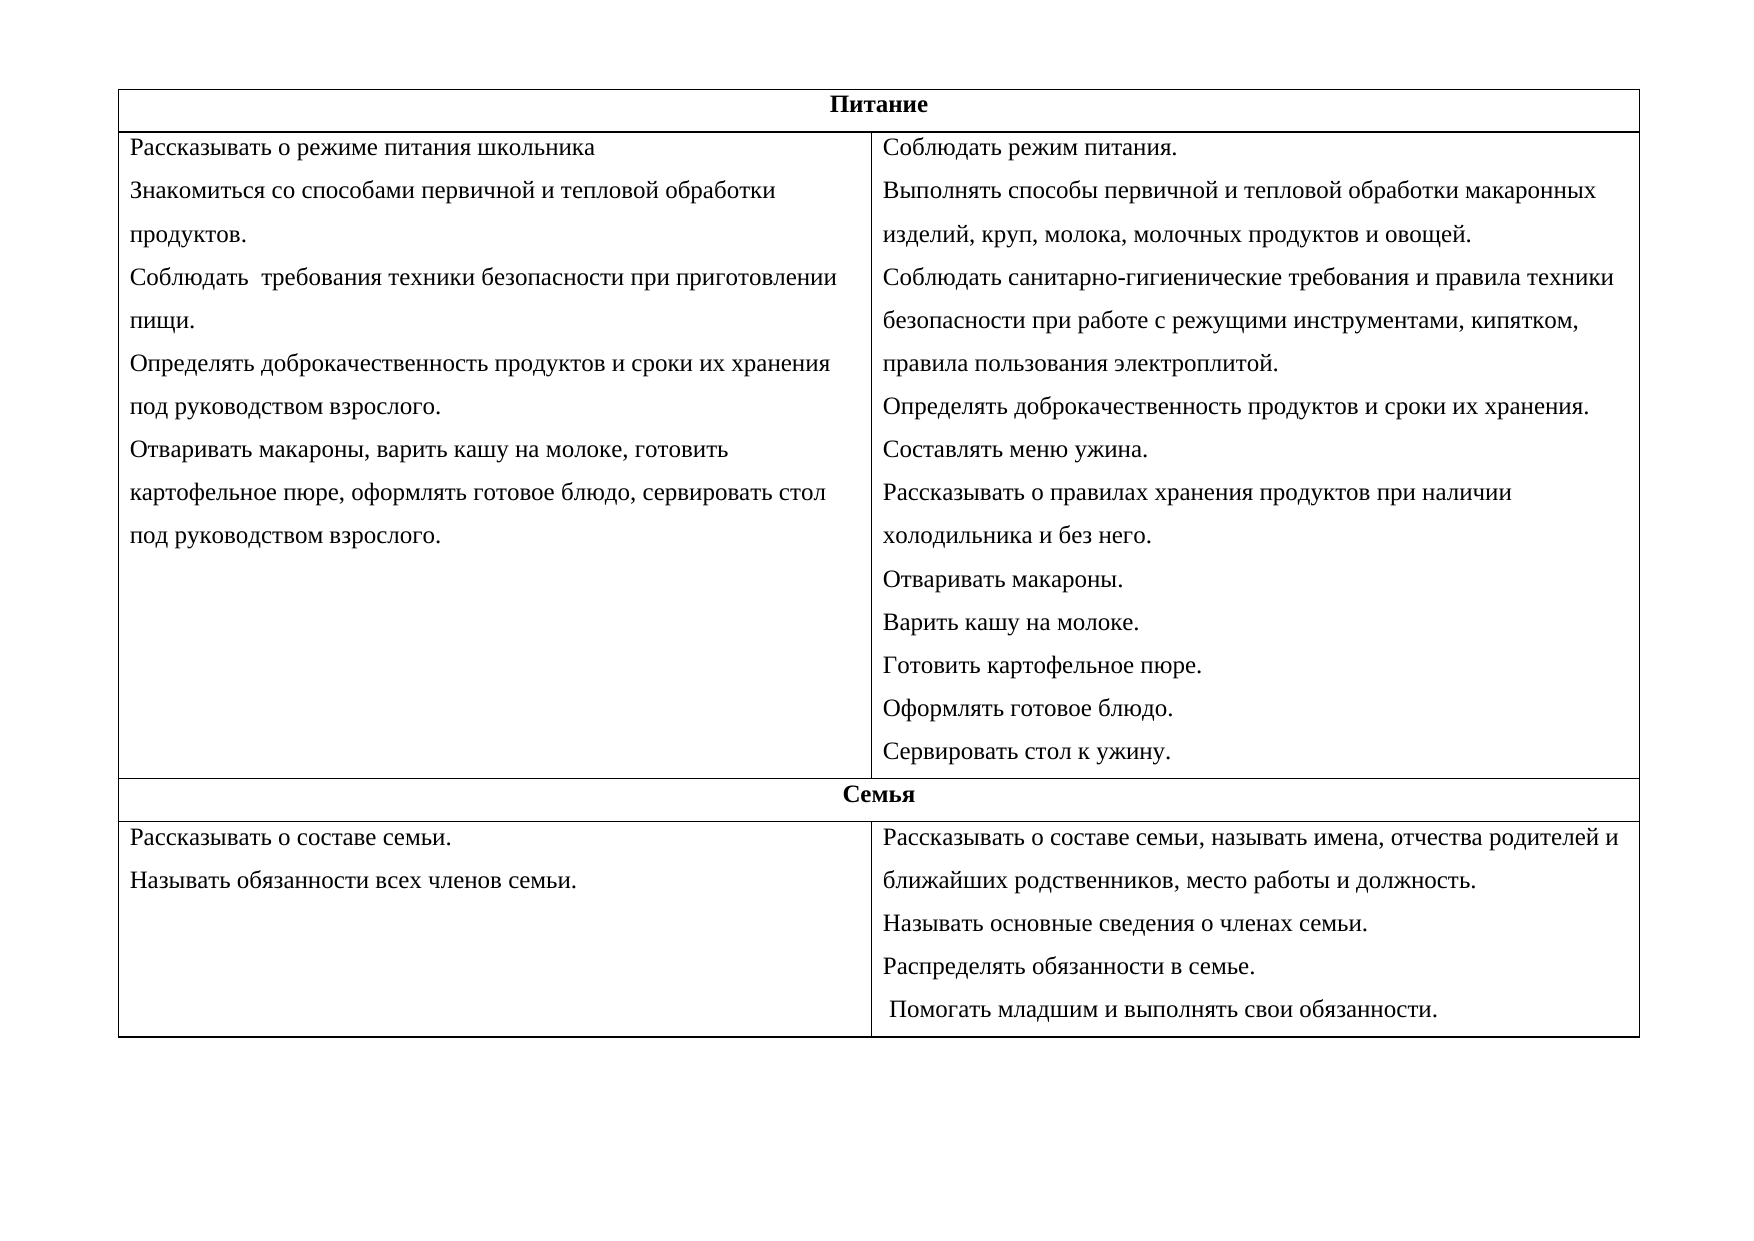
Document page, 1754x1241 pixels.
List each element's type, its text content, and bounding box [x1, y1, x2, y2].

table_cell Рассказывать о составе семьи. Называть обязанности всех членов семьи. [119, 822, 871, 1036]
table_cell Рассказывать о составе семьи, называть имена, отчества родителей и ближайших родственников, место работы и должность. Называть основные сведения о членах семьи. Распределять обязанности в семье. Помогать младшим и выполнять свои обязанности. [872, 822, 1639, 1036]
table_cell Рассказывать о режиме питания школьника Знакомиться со способами первичной и тепловой обработки продуктов. Соблюдать требования техники безопасности при приготовлении пищи. Определять доброкачественность продуктов и сроки их хранения под руководством взрослого. Отваривать макароны, варить кашу на молоке, готовить картофельное пюре, оформлять готовое блюдо, сервировать стол под руководством взрослого. [119, 133, 871, 778]
table_cell Питание [119, 90, 1639, 131]
table_cell Семья [119, 779, 1639, 821]
table_cell Соблюдать режим питания. Выполнять способы первичной и тепловой обработки макаронных изделий, круп, молока, молочных продуктов и овощей. Соблюдать санитарно-гигиенические требования и правила техники безопасности при работе с режущими инструментами, кипятком, правила пользования электроплитой. Определять доброкачественность продуктов и сроки их хранения. Составлять меню ужина. Рассказывать о правилах хранения продуктов при наличии холодильника и без него. Отваривать макароны. Варить кашу на молоке. Готовить картофельное пюре. Оформлять готовое блюдо. Сервировать стол к ужину. [872, 133, 1639, 778]
